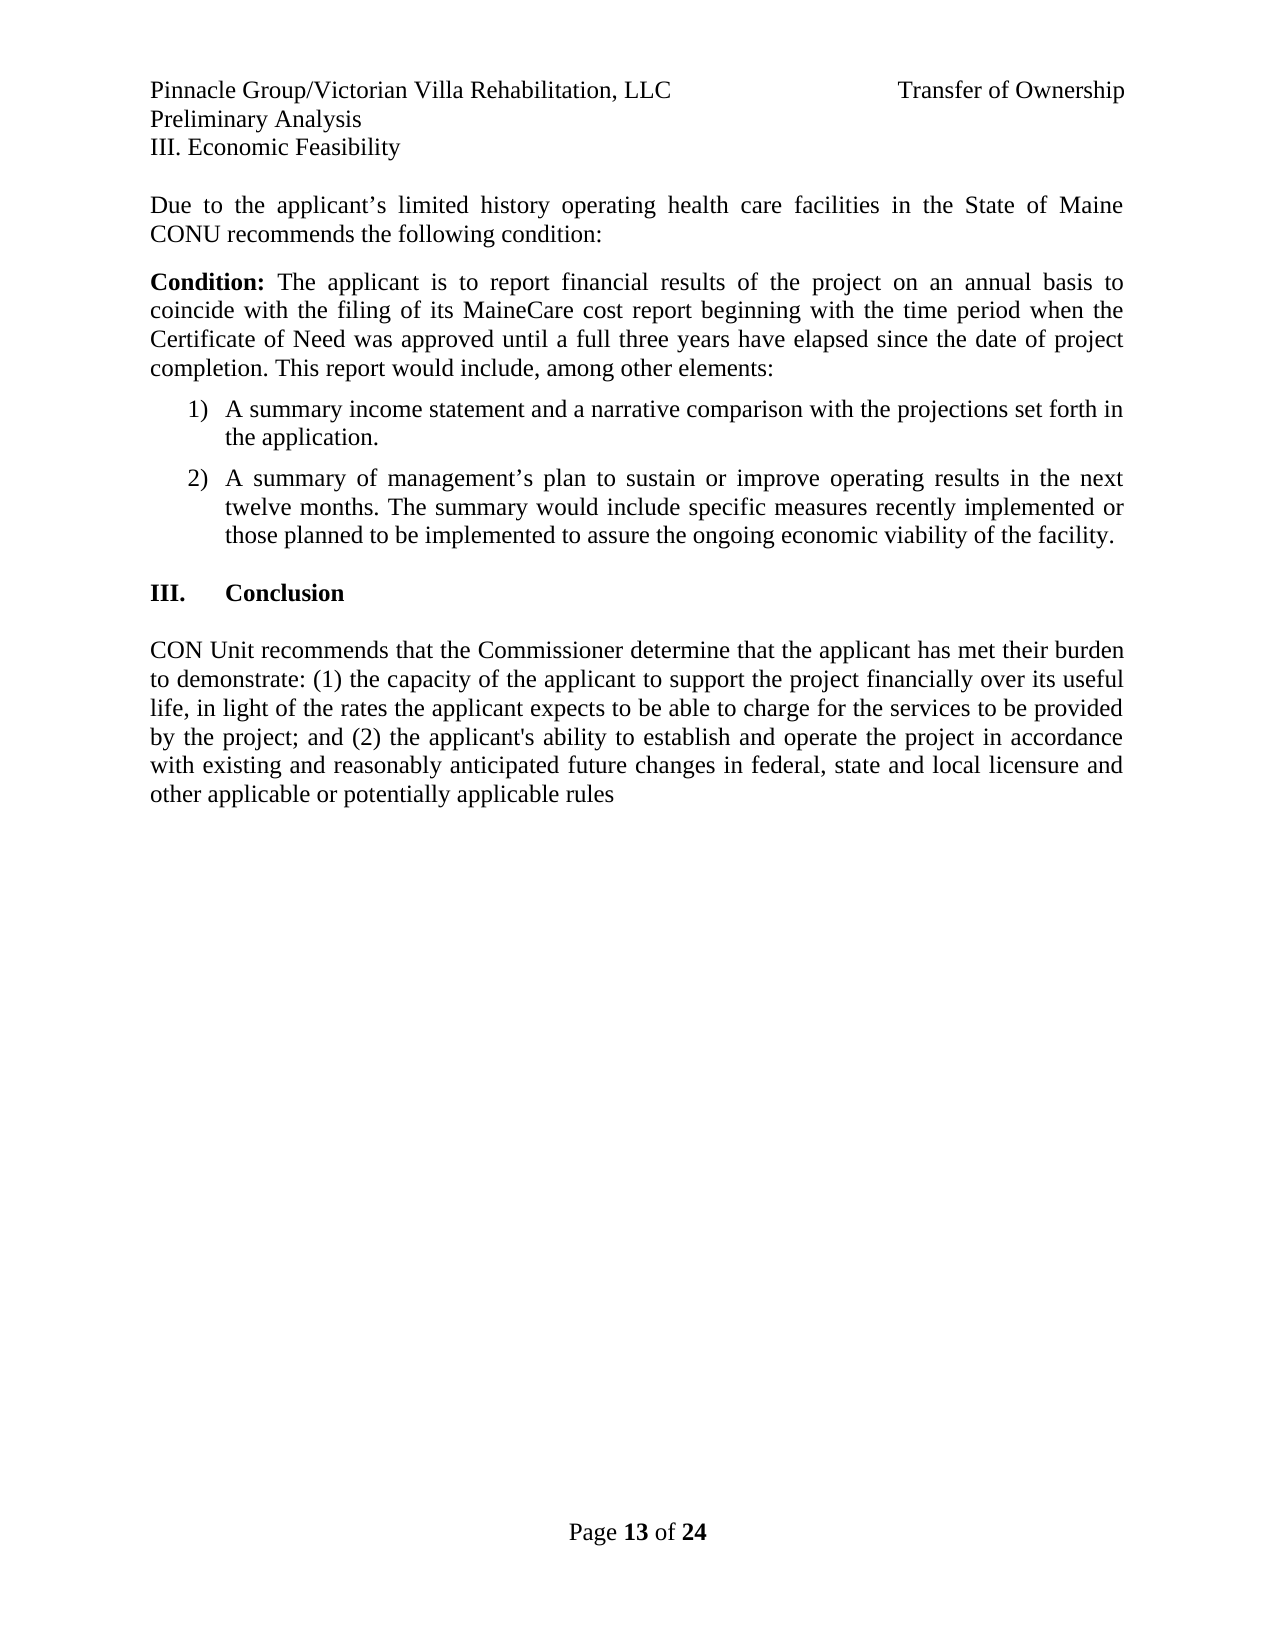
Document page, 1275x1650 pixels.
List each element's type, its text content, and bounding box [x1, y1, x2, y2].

list A summary income statement and a narrative comparison with the projections set forth in the application. [187, 394, 1125, 451]
list A summary of management’s plan to sustain or improve operating results in the next twelve months. The summary would include specific measures recently implemented or those planned to be implemented to assure the ongoing economic viability of the facility. [187, 463, 1125, 549]
text CON Unit recommends that the Commissioner determine that the applicant has met their burden to demonstrate: (1) the capacity of the applicant to support the project financially over its useful life, in light of the rates the applicant expects to be able to charge for the services to be provided by the project; and (2) the applicant's ability to establish and operate the project in accordance with existing and reasonably anticipated future changes in federal, state and local licensure and other applicable or potentially applicable rules [150, 636, 1125, 808]
text Due to the applicant’s limited history operating health care facilities in the State of Maine CONU recommends the following condition: [150, 190, 1125, 247]
list Condition: The applicant is to report financial results of the project on an annual basis to coincide with the filing of its MaineCare cost report beginning with the time period when the Certificate of Need was approved until a full three years have elapsed since the date of project completion. This report would include, among other elements: [150, 267, 1125, 382]
list Conclusion [150, 578, 1125, 607]
